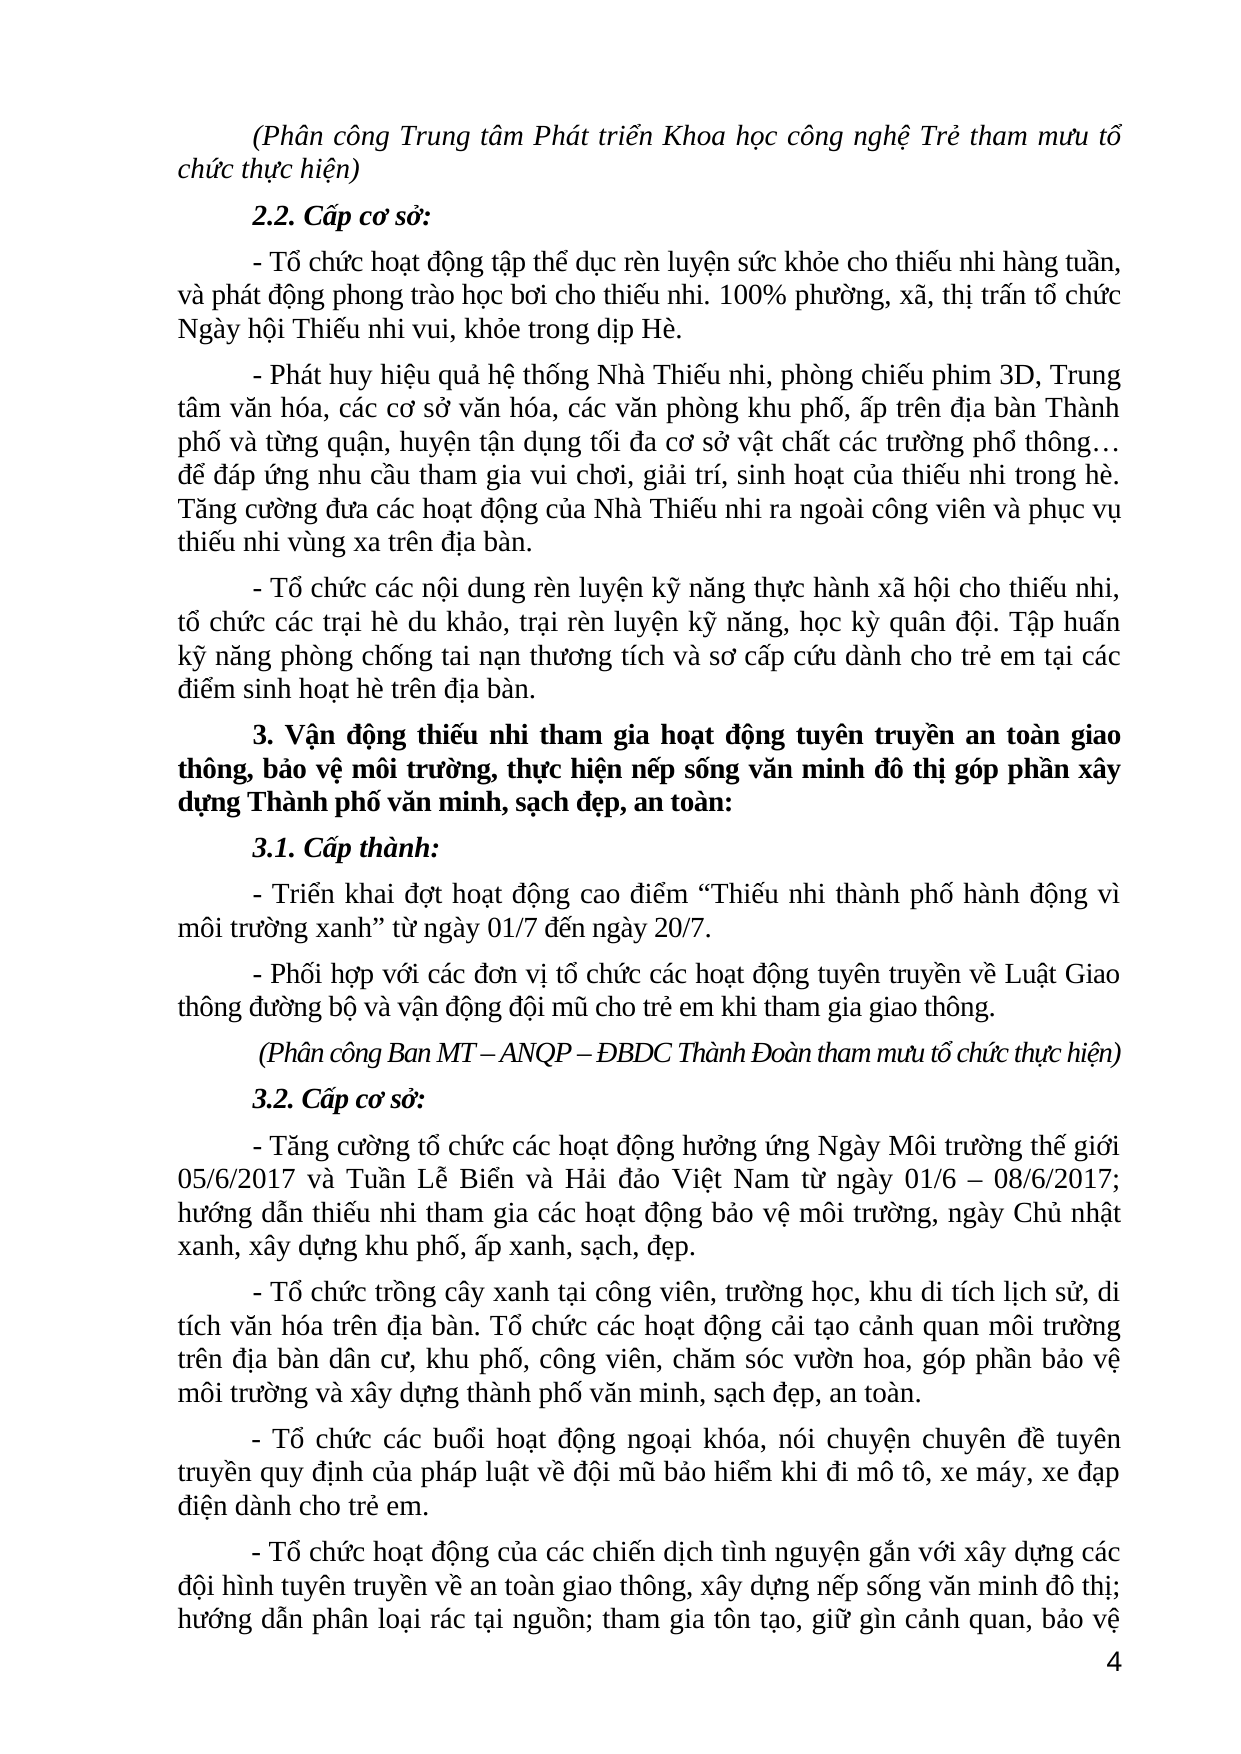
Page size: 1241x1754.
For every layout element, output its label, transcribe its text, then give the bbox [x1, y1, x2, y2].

text 3.1. Cấp thành: [177, 830, 1122, 864]
text - Tổ chức các nội dung rèn luyện kỹ năng thực hành xã hội cho thiếu nhi, tổ chức các trại hè du khảo, trại rèn luyện kỹ năng, học kỳ quân đội. Tập huấn kỹ năng phòng chống tai nạn thương tích và sơ cấp cứu dành cho trẻ em tại các điểm sinh hoạt hè trên địa bàn. [177, 571, 1122, 705]
text - Tăng cường tổ chức các hoạt động hưởng ứng Ngày Môi trường thế giới 05/6/2017 và Tuần Lễ Biển và Hải đảo Việt Nam từ ngày 01/6 – 08/6/2017; hướng dẫn thiếu nhi tham gia các hoạt động bảo vệ môi trường, ngày Chủ nhật xanh, xây dựng khu phố, ấp xanh, sạch, đẹp. [177, 1128, 1122, 1262]
text 2.2. Cấp cơ sở: [177, 198, 1122, 231]
text 3. Vận động thiếu nhi tham gia hoạt động tuyên truyền an toàn giao thông, bảo vệ môi trường, thực hiện nếp sống văn minh đô thị góp phần xây dựng Thành phố văn minh, sạch đẹp, an toàn: [177, 717, 1122, 818]
text - Tổ chức trồng cây xanh tại công viên, trường học, khu di tích lịch sử, di tích văn hóa trên địa bàn. Tổ chức các hoạt động cải tạo cảnh quan môi trường trên địa bàn dân cư, khu phố, công viên, chăm sóc vườn hoa, góp phần bảo vệ môi trường và xây dựng thành phố văn minh, sạch đẹp, an toàn. [177, 1274, 1122, 1408]
text (Phân công Ban MT – ANQP – ĐBDC Thành Đoàn tham mưu tổ chức thực hiện) [177, 1036, 1122, 1069]
text - Phát huy hiệu quả hệ thống Nhà Thiếu nhi, phòng chiếu phim 3D, Trung tâm văn hóa, các cơ sở văn hóa, các văn phòng khu phố, ấp trên địa bàn Thành phố và từng quận, huyện tận dụng tối đa cơ sở vật chất các trường phổ thông… để đáp ứng nhu cầu tham gia vui chơi, giải trí, sinh hoạt của thiếu nhi trong hè. Tăng cường đưa các hoạt động của Nhà Thiếu nhi ra ngoài công viên và phục vụ thiếu nhi vùng xa trên địa bàn. [177, 357, 1122, 558]
text 3.2. Cấp cơ sở: [177, 1082, 1122, 1115]
text - Tổ chức các buổi hoạt động ngoại khóa, nói chuyện chuyên đề tuyên truyền quy định của pháp luật về đội mũ bảo hiểm khi đi mô tô, xe máy, xe đạp điện dành cho trẻ em. [177, 1421, 1122, 1522]
text - Phối hợp với các đơn vị tổ chức các hoạt động tuyên truyền về Luật Giao thông đường bộ và vận động đội mũ cho trẻ em khi tham gia giao thông. [177, 956, 1122, 1023]
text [177, 1534, 1122, 1635]
text - Tổ chức hoạt động tập thể dục rèn luyện sức khỏe cho thiếu nhi hàng tuần, và phát động phong trào học bơi cho thiếu nhi. 100% phường, xã, thị trấn tổ chức Ngày hội Thiếu nhi vui, khỏe trong dịp Hè. [177, 244, 1122, 344]
text - Triển khai đợt hoạt động cao điểm “Thiếu nhi thành phố hành động vì môi trường xanh” từ ngày 01/7 đến ngày 20/7. [177, 876, 1122, 943]
text (Phân công Trung tâm Phát triển Khoa học công nghệ Trẻ tham mưu tổ chức thực hiện) [177, 118, 1122, 185]
